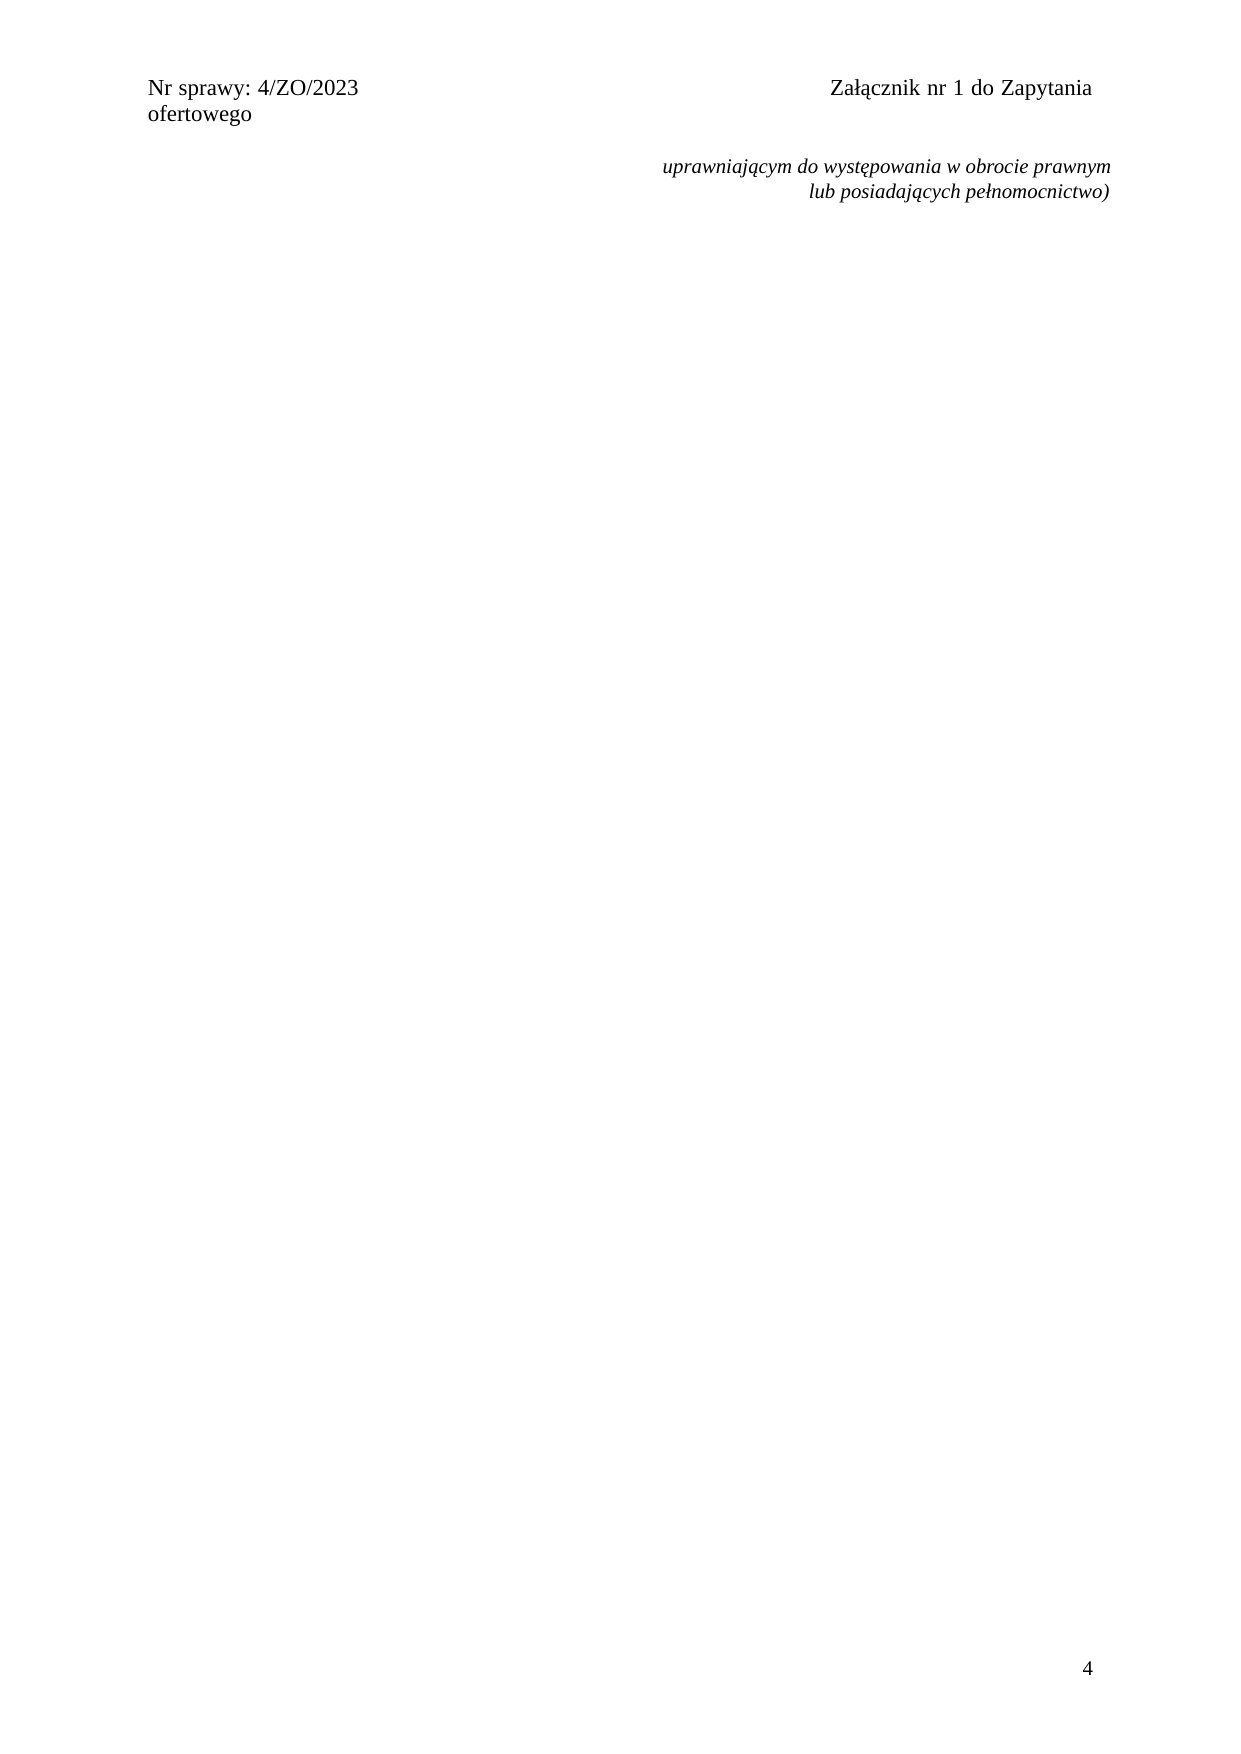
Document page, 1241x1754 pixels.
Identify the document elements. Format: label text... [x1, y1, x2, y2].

text lub posiadających pełnomocnictwo) [148, 178, 1111, 203]
text uprawniającym do występowania w obrocie prawnym [148, 154, 1111, 178]
